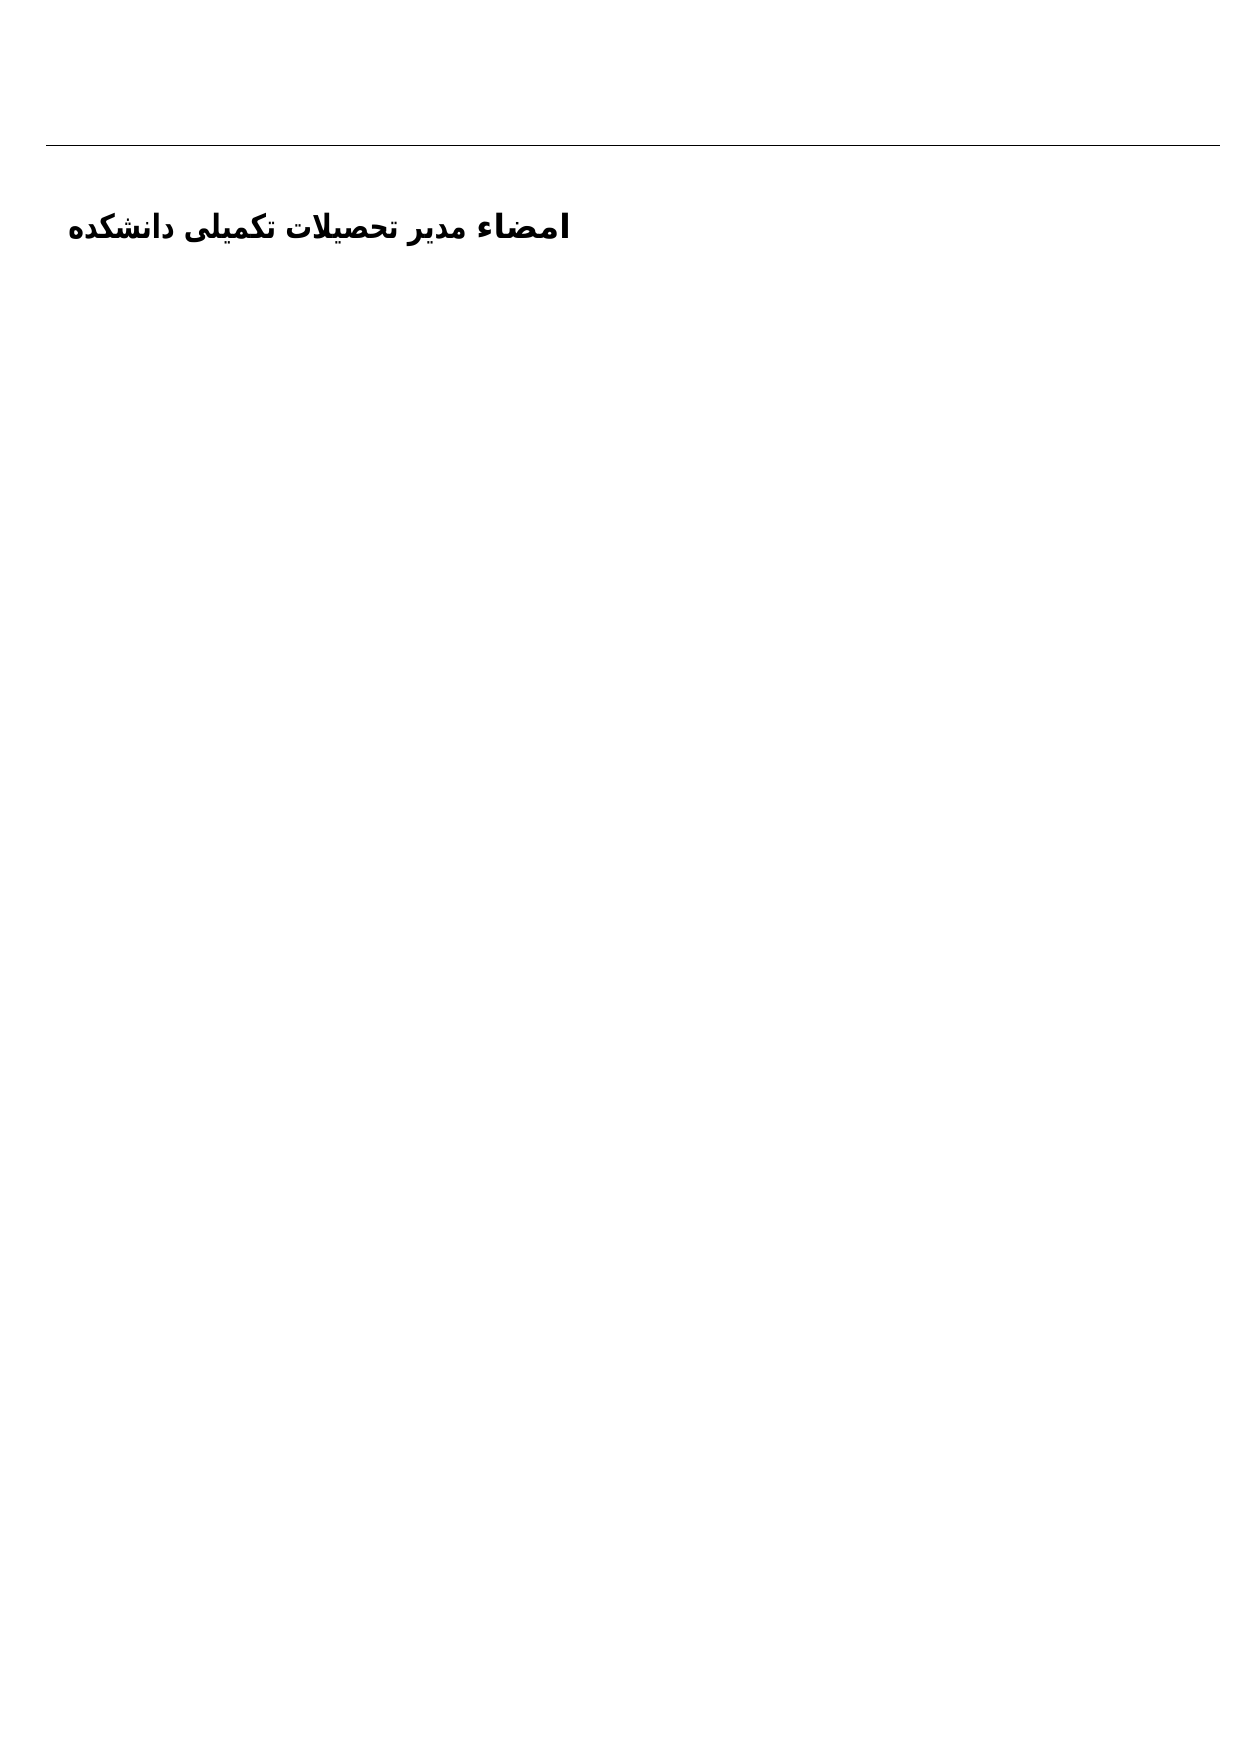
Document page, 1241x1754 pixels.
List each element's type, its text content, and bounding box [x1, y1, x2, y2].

text امضاء مدیر تحصیلات تکمیلی دانشکده [59, 184, 1181, 247]
